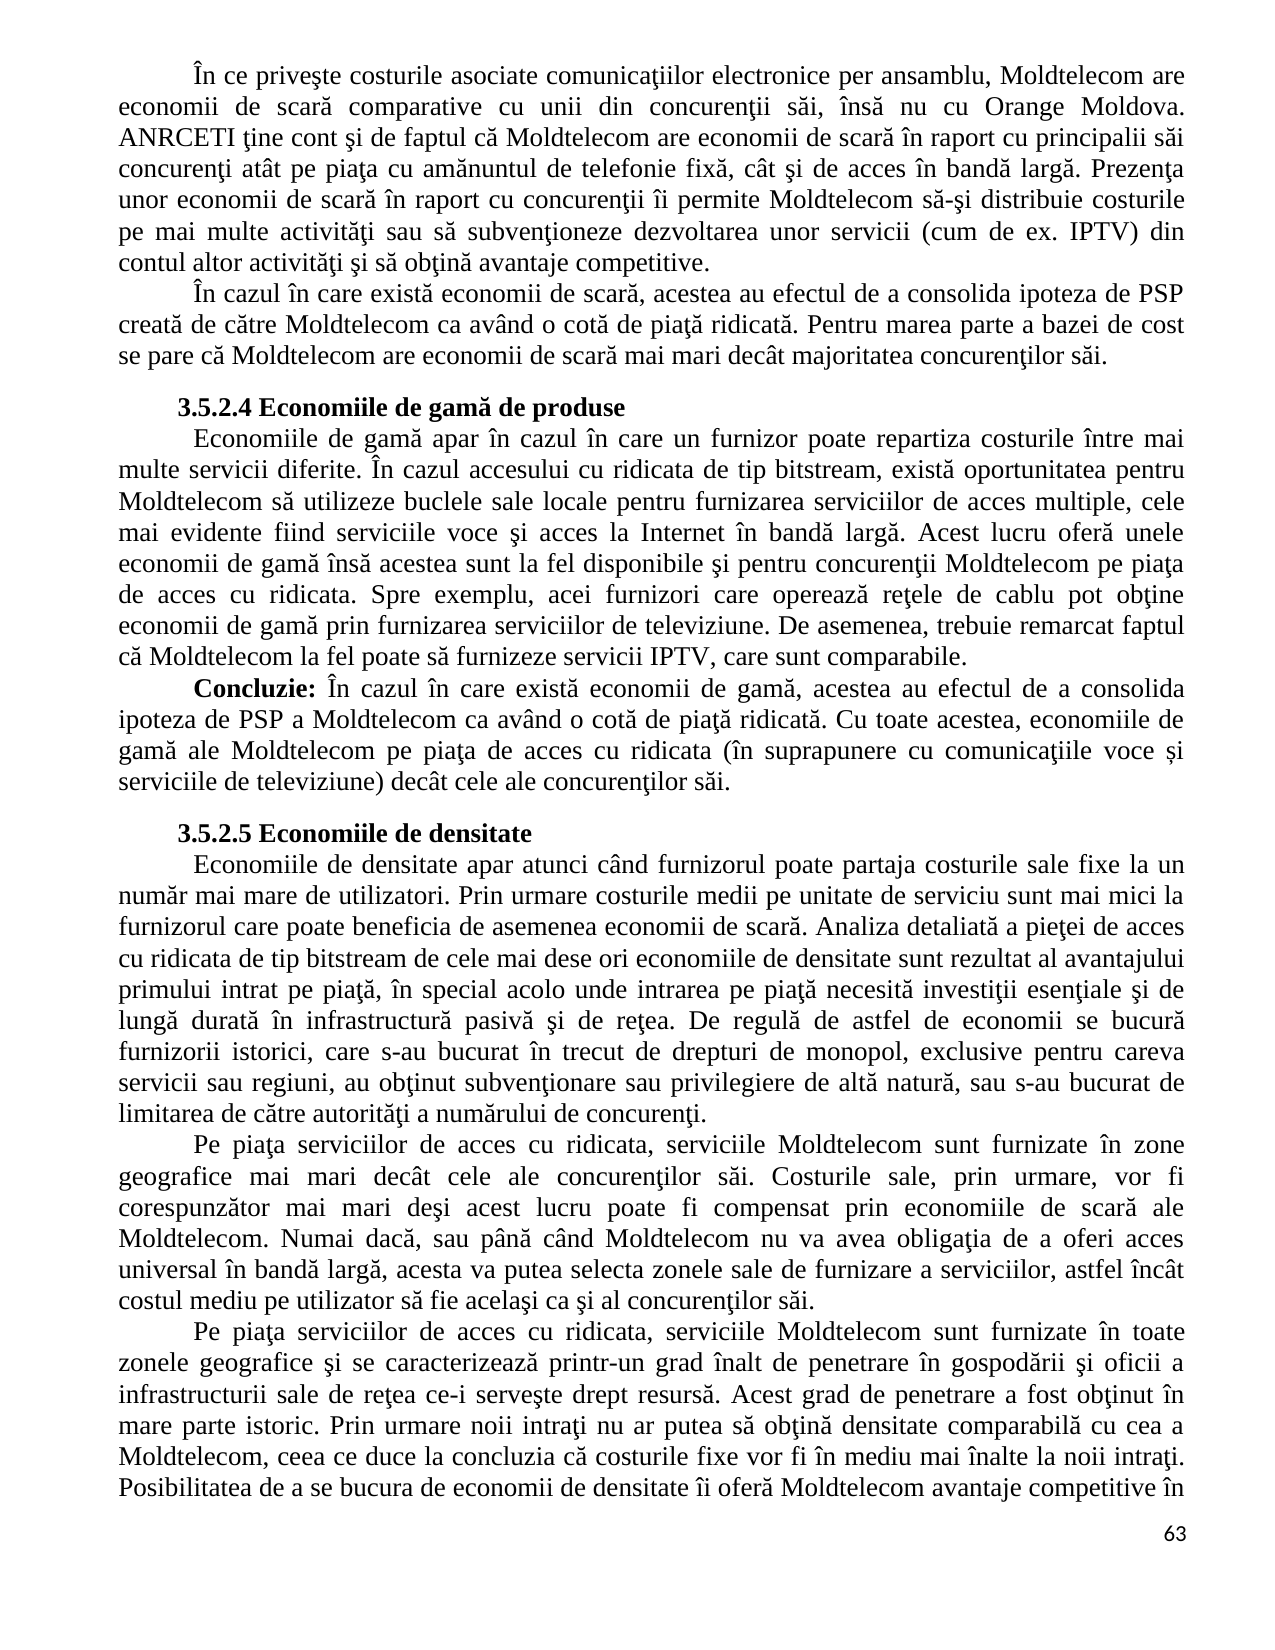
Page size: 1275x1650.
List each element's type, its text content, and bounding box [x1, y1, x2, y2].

text În cazul în care există economii de scară, acestea au efectul de a consolida ipoteza de PSP creată de către Moldtelecom ca având o cotă de piaţă ridicată. Pentru marea parte a bazei de cost se pare că Moldtelecom are economii de scară mai mari decât majoritatea concurenţilor săi. [118, 277, 1186, 371]
text Economiile de gamă apar în cazul în care un furnizor poate repartiza costurile între mai multe servicii diferite. În cazul accesului cu ridicata de tip bitstream, există oportunitatea pentru Moldtelecom să utilizeze buclele sale locale pentru furnizarea serviciilor de acces multiple, cele mai evidente fiind serviciile voce şi acces la Internet în bandă largă. Acest lucru oferă unele economii de gamă însă acestea sunt la fel disponibile şi pentru concurenţii Moldtelecom pe piaţa de acces cu ridicata. Spre exemplu, acei furnizori care operează reţele de cablu pot obţine economii de gamă prin furnizarea serviciilor de televiziune. De asemenea, trebuie remarcat faptul că Moldtelecom la fel poate să furnizeze servicii IPTV, care sunt comparabile. [118, 422, 1186, 672]
text Pe piaţa serviciilor de acces cu ridicata, serviciile Moldtelecom sunt furnizate în zone geografice mai mari decât cele ale concurenţilor săi. Costurile sale, prin urmare, vor fi corespunzător mai mari deşi acest lucru poate fi compensat prin economiile de scară ale Moldtelecom. Numai dacă, sau până când Moldtelecom nu va avea obligaţia de a oferi acces universal în bandă largă, acesta va putea selecta zonele sale de furnizare a serviciilor, astfel încât costul mediu pe utilizator să fie acelaşi ca şi al concurenţilor săi. [118, 1128, 1186, 1315]
text În ce priveşte costurile asociate comunicaţiilor electronice per ansamblu, Moldtelecom are economii de scară comparative cu unii din concurenţii săi, însă nu cu Orange Moldova. ANRCETI ţine cont şi de faptul că Moldtelecom are economii de scară în raport cu principalii săi concurenţi atât pe piaţa cu amănuntul de telefonie fixă, cât şi de acces în bandă largă. Prezenţa unor economii de scară în raport cu concurenţii îi permite Moldtelecom să-şi distribuie costurile pe mai multe activităţi sau să subvenţioneze dezvoltarea unor servicii (cum de ex. IPTV) din contul altor activităţi şi să obţină avantaje competitive. [118, 59, 1186, 277]
subtitle 3.5.2.5 Economiile de densitate [118, 817, 1186, 848]
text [118, 1315, 1186, 1502]
text Concluzie: În cazul în care există economii de gamă, acestea au efectul de a consolida ipoteza de PSP a Moldtelecom ca având o cotă de piaţă ridicată. Cu toate acestea, economiile de gamă ale Moldtelecom pe piaţa de acces cu ridicata (în suprapunere cu comunicaţiile voce și serviciile de televiziune) decât cele ale concurenţilor săi. [118, 672, 1186, 796]
text Economiile de densitate apar atunci când furnizorul poate partaja costurile sale fixe la un număr mai mare de utilizatori. Prin urmare costurile medii pe unitate de serviciu sunt mai mici la furnizorul care poate beneficia de asemenea economii de scară. Analiza detaliată a pieţei de acces cu ridicata de tip bitstream de cele mai dese ori economiile de densitate sunt rezultat al avantajului primului intrat pe piaţă, în special acolo unde intrarea pe piaţă necesită investiţii esenţiale şi de lungă durată în infrastructură pasivă şi de reţea. De regulă de astfel de economii se bucură furnizorii istorici, care s-au bucurat în trecut de drepturi de monopol, exclusive pentru careva servicii sau regiuni, au obţinut subvenţionare sau privilegiere de altă natură, sau s-au bucurat de limitarea de către autorităţi a numărului de concurenţi. [118, 848, 1186, 1128]
subtitle 3.5.2.4 Economiile de gamă de produse [118, 391, 1186, 422]
